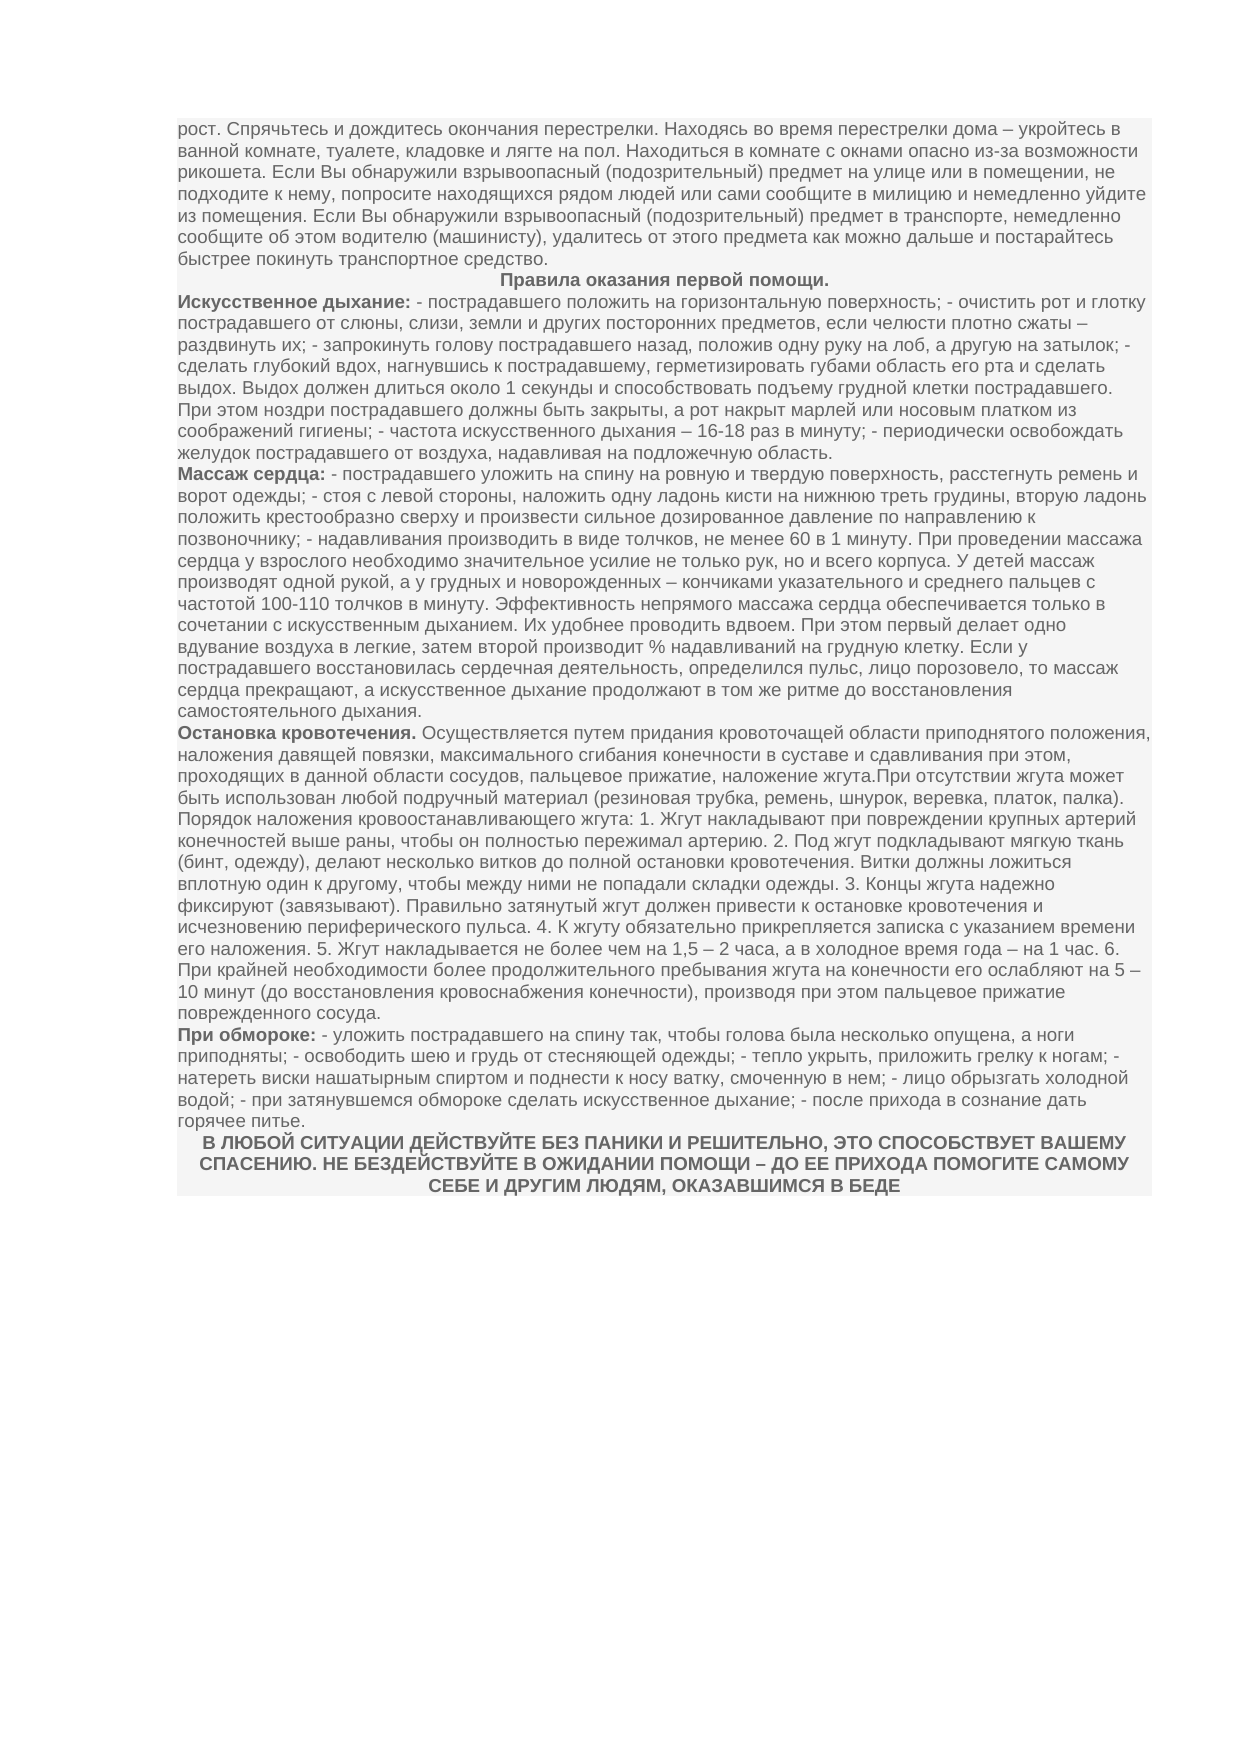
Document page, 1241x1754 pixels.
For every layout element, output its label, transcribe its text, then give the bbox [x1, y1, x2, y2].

text При обмороке: - уложить пострадавшего на спину так, чтобы голова была несколько опущена, а ноги приподняты; - освободить шею и грудь от стесняющей одежды; - тепло укрыть, приложить грелку к ногам; - натереть виски нашатырным спиртом и поднести к носу ватку, смоченную в нем; - лицо обрызгать холодной водой; - при затянувшемся обмороке сделать искусственное дыхание; - после прихода в сознание дать горячее питье. [177, 1024, 1152, 1132]
text В ЛЮБОЙ СИТУАЦИИ ДЕЙСТВУЙТЕ БЕЗ ПАНИКИ И РЕШИТЕЛЬНО, ЭТО СПОСОБСТВУЕТ ВАШЕМУ СПАСЕНИЮ. НЕ БЕЗДЕЙСТВУЙТЕ В ОЖИДАНИИ ПОМОЩИ – ДО ЕЕ ПРИХОДА ПОМОГИТЕ САМОМУ СЕБЕ И ДРУГИМ ЛЮДЯМ, ОКАЗАВШИМСЯ В БЕДЕ [177, 1132, 1152, 1196]
text Искусственное дыхание: - пострадавшего положить на горизонтальную поверхность; - очистить рот и глотку пострадавшего от слюны, слизи, земли и других посторонних предметов, если челюсти плотно сжаты – раздвинуть их; - запрокинуть голову пострадавшего назад, положив одну руку на лоб, а другую на затылок; - сделать глубокий вдох, нагнувшись к пострадавшему, герметизировать губами область его рта и сделать выдох. Выдох должен длиться около 1 секунды и способствовать подъему грудной клетки пострадавшего. При этом ноздри пострадавшего должны быть закрыты, а рот накрыт марлей или носовым платком из соображений гигиены; - частота искусственного дыхания – 16-18 раз в минуту; - периодически освобождать желудок пострадавшего от воздуха, надавливая на подложечную область. [177, 291, 1152, 463]
text Массаж сердца: - пострадавшего уложить на спину на ровную и твердую поверхность, расстегнуть ремень и ворот одежды; - стоя с левой стороны, наложить одну ладонь кисти на нижнюю треть грудины, вторую ладонь положить крестообразно сверху и произвести сильное дозированное давление по направлению к позвоночнику; - надавливания производить в виде толчков, не менее 60 в 1 минуту. При проведении массажа сердца у взрослого необходимо значительное усилие не только рук, но и всего корпуса. У детей массаж производят одной рукой, а у грудных и новорожденных – кончиками указательного и среднего пальцев с частотой 100-110 толчков в минуту. Эффективность непрямого массажа сердца обеспечивается только в сочетании с искусственным дыханием. Их удобнее проводить вдвоем. При этом первый делает одно вдувание воздуха в легкие, затем второй производит % надавливаний на грудную клетку. Если у пострадавшего восстановилась сердечная деятельность, определился пульс, лицо порозовело, то массаж сердца прекращают, а искусственное дыхание продолжают в том же ритме до восстановления самостоятельного дыхания. [177, 463, 1152, 722]
text Остановка кровотечения. Осуществляется путем придания кровоточащей области приподнятого положения, наложения давящей повязки, максимального сгибания конечности в суставе и сдавливания при этом, проходящих в данной области сосудов, пальцевое прижатие, наложение жгута.При отсутствии жгута может быть использован любой подручный материал (резиновая трубка, ремень, шнурок, веревка, платок, палка). Порядок наложения кровоостанавливающего жгута: 1. Жгут накладывают при повреждении крупных артерий конечностей выше раны, чтобы он полностью пережимал артерию. 2. Под жгут подкладывают мягкую ткань (бинт, одежду), делают несколько витков до полной остановки кровотечения. Витки должны ложиться вплотную один к другому, чтобы между ними не попадали складки одежды. 3. Концы жгута надежно фиксируют (завязывают). Правильно затянутый жгут должен привести к остановке кровотечения и исчезновению периферического пульса. 4. К жгуту обязательно прикрепляется записка с указанием времени его наложения. 5. Жгут накладывается не более чем на 1,5 – 2 часа, а в холодное время года – на 1 час. 6. При крайней необходимости более продолжительного пребывания жгута на конечности его ослабляют на 5 – 10 минут (до восстановления кровоснабжения конечности), производя при этом пальцевое прижатие поврежденного сосуда. [177, 722, 1152, 1024]
text Правила оказания первой помощи. [177, 269, 1152, 291]
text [177, 118, 1152, 269]
